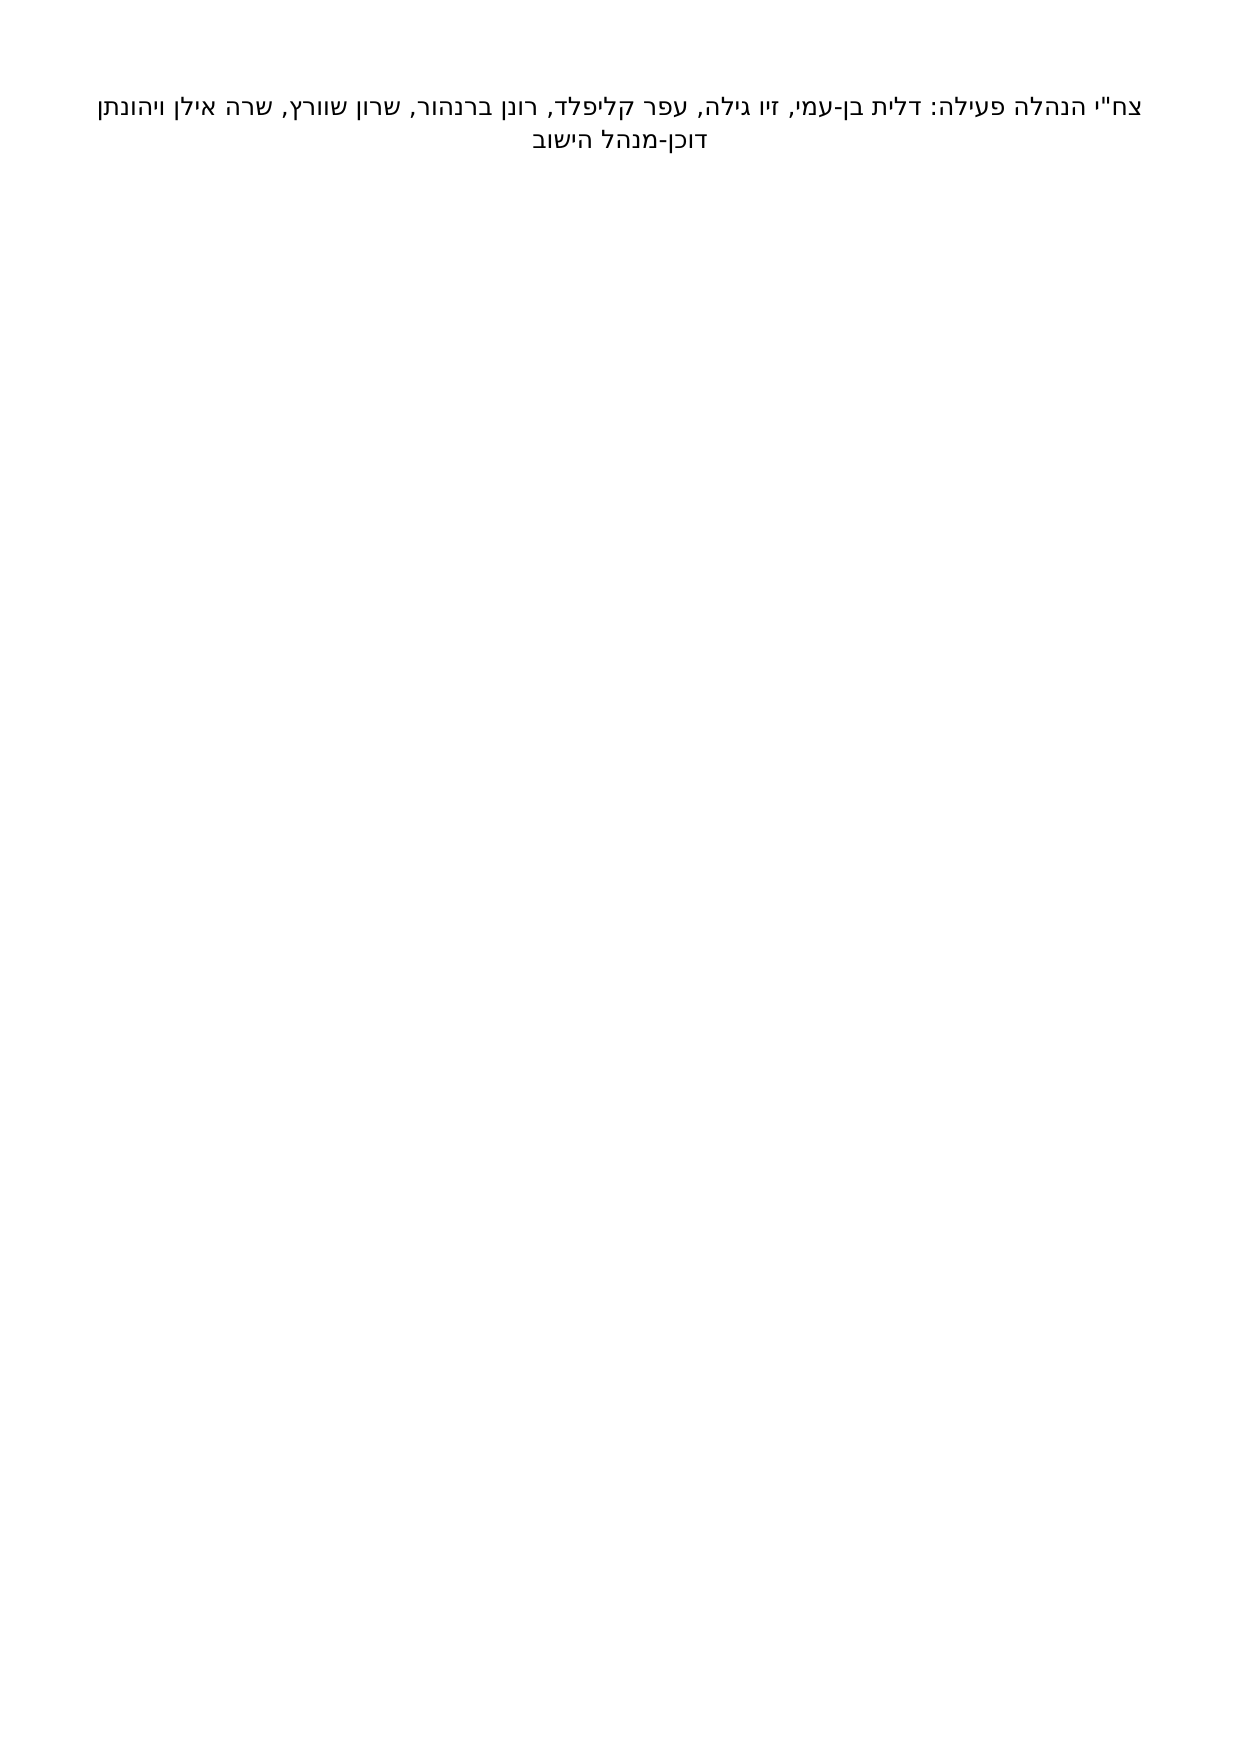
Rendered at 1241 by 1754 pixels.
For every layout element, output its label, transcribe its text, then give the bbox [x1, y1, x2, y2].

text צח"י הנהלה פעילה: דלית בן-עמי, זיו גילה, עפר קליפלד, רונן ברנהור, שרון שוורץ, שרה אילן ויהונתן דוכן-מנהל הישוב [89, 89, 1152, 155]
